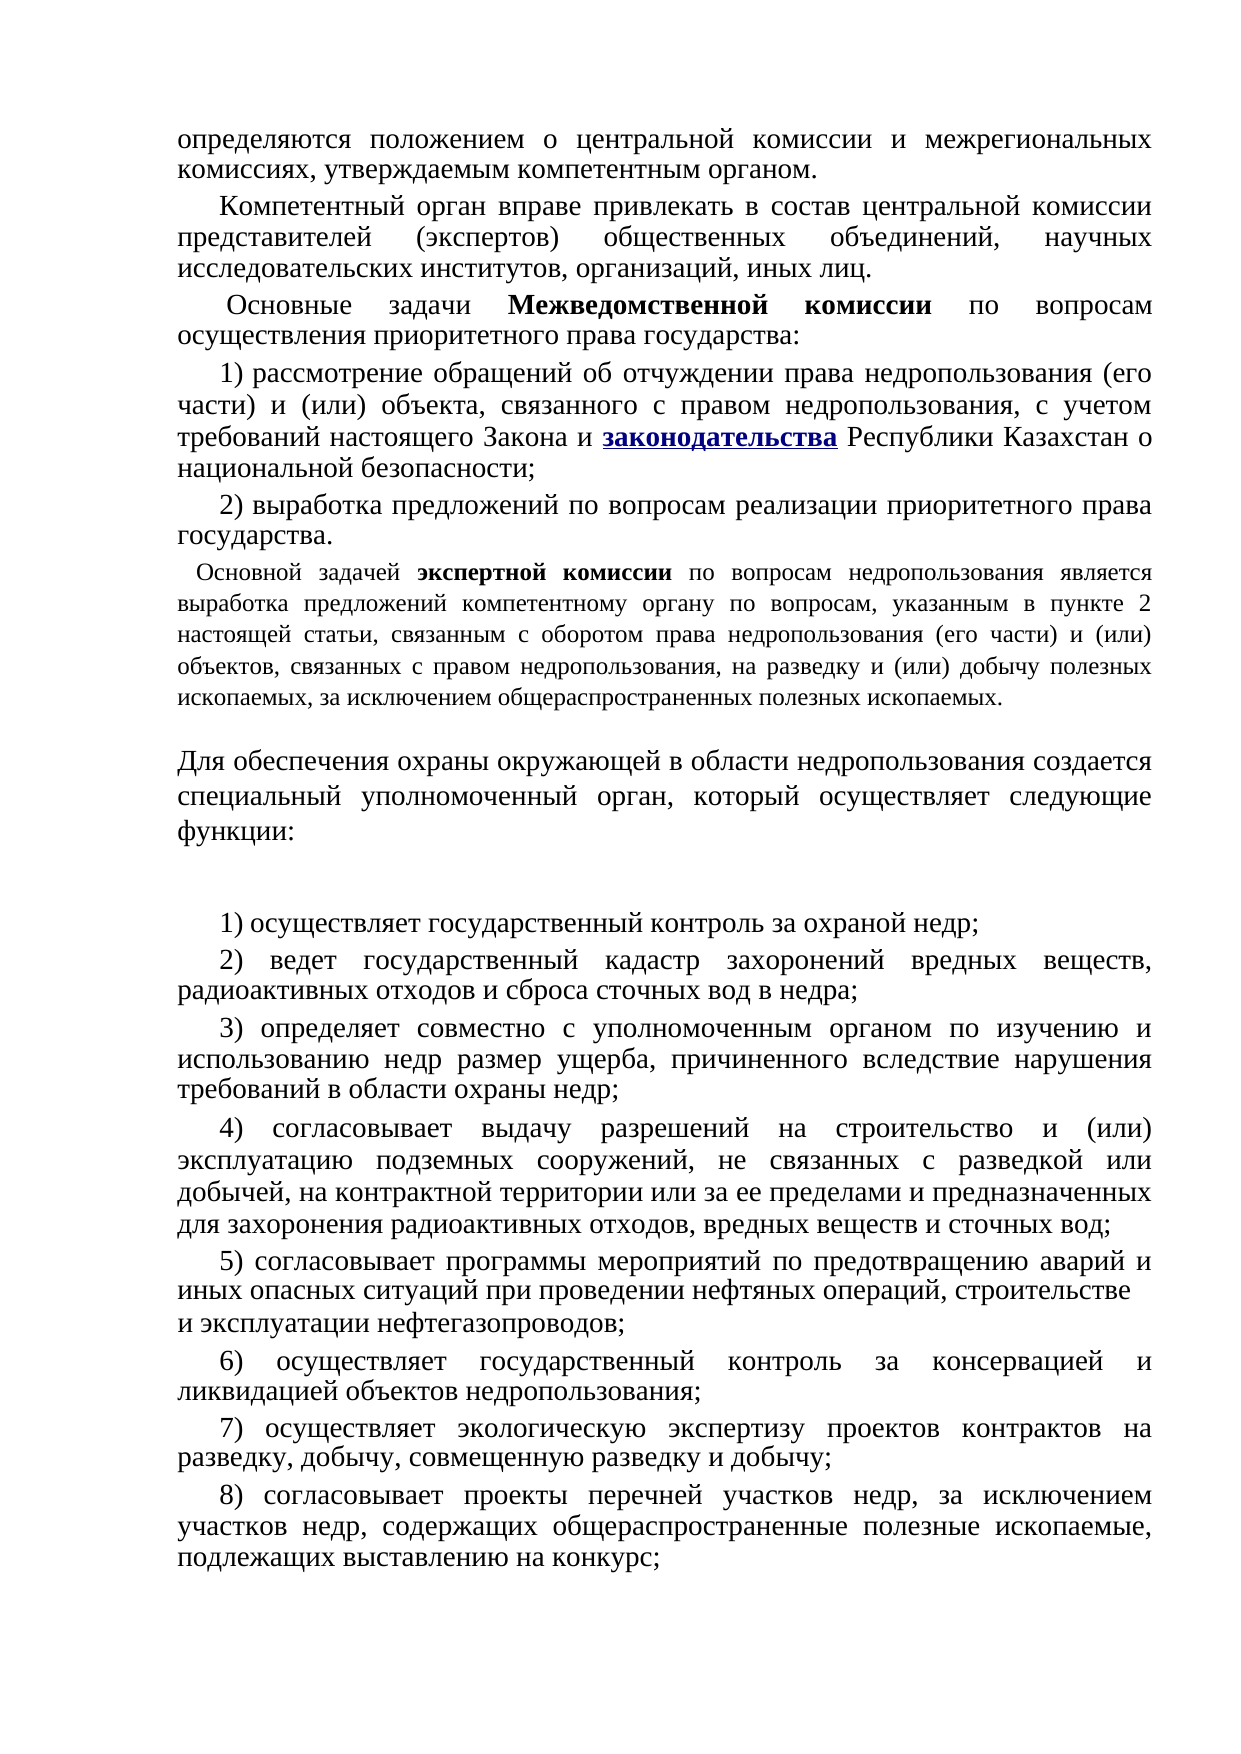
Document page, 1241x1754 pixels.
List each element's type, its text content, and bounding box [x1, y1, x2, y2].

list ведет государственный кадастр захоронений вредных веществ, радиоактивных отходов и сброса сточных вод в недра; [177, 946, 1153, 1006]
list осуществляет экологическую экспертизу проектов контрактов на разведку, добычу, совмещенную разведку и добычу; [177, 1413, 1153, 1473]
list определяет совместно с уполномоченным органом по изучению и использованию недр размер ущерба, причиненного вследствие нарушения требований в области охраны недр; [177, 1012, 1153, 1105]
text Компетентный орган вправе привлекать в состав центральной комиссии представителей (экспертов) общественных объединений, научных исследовательских институтов, организаций, иных лиц. [177, 191, 1153, 284]
text определяются положением о центральной комиссии и межрегиональных комиссиях, утверждаемым компетентным органом. [177, 124, 1153, 184]
list осуществляет государственный контроль за консервацией и ликвидацией объектов недропользования; [177, 1346, 1153, 1406]
list эксплуатации нефтегазопроводов; [177, 1306, 1153, 1339]
list осуществляет государственный контроль за охраной недр; [219, 905, 1153, 939]
list рассмотрение обращений об отчуждении права недропользования (его части) и (или) объекта, связанного с правом недропользования, с учетом требований настоящего Закона и законодательства Республики Казахстан о национальной безопасности; [177, 358, 1153, 484]
list согласовывает проекты перечней участков недр, за исключением участков недр, содержащих общераспространенные полезные ископаемые, подлежащих выставлению на конкурс; [177, 1480, 1153, 1573]
text Для обеспечения охраны окружающей в области недропользования создается специальный уполномоченный орган, который осуществляет следующие функции: [177, 743, 1153, 846]
list согласовывает программы мероприятий по предотвращению аварий и иных опасных ситуаций при проведении нефтяных операций, строительстве [177, 1246, 1153, 1306]
text Основные задачи Межведомственной комиссии по вопросам осуществления приоритетного права государства: [177, 291, 1153, 351]
list выработка предложений по вопросам реализации приоритетного права государства. [177, 491, 1153, 551]
list согласовывает выдачу разрешений на строительство и (или) эксплуатацию подземных сооружений, не связанных с разведкой или добычей, на контрактной территории или за ее пределами и предназначенных для захоронения радиоактивных отходов, вредных веществ и сточных вод; [177, 1112, 1153, 1239]
text Основной задачей экспертной комиссии по вопросам недропользования является выработка предложений компетентному органу по вопросам, указанным в пункте 2 настоящей статьи, связанным с оборотом права недропользования (его части) и (или) объектов, связанных с правом недропользования, на разведку и (или) добычу полезных ископаемых, за исключением общераспространенных полезных ископаемых. [177, 557, 1153, 711]
